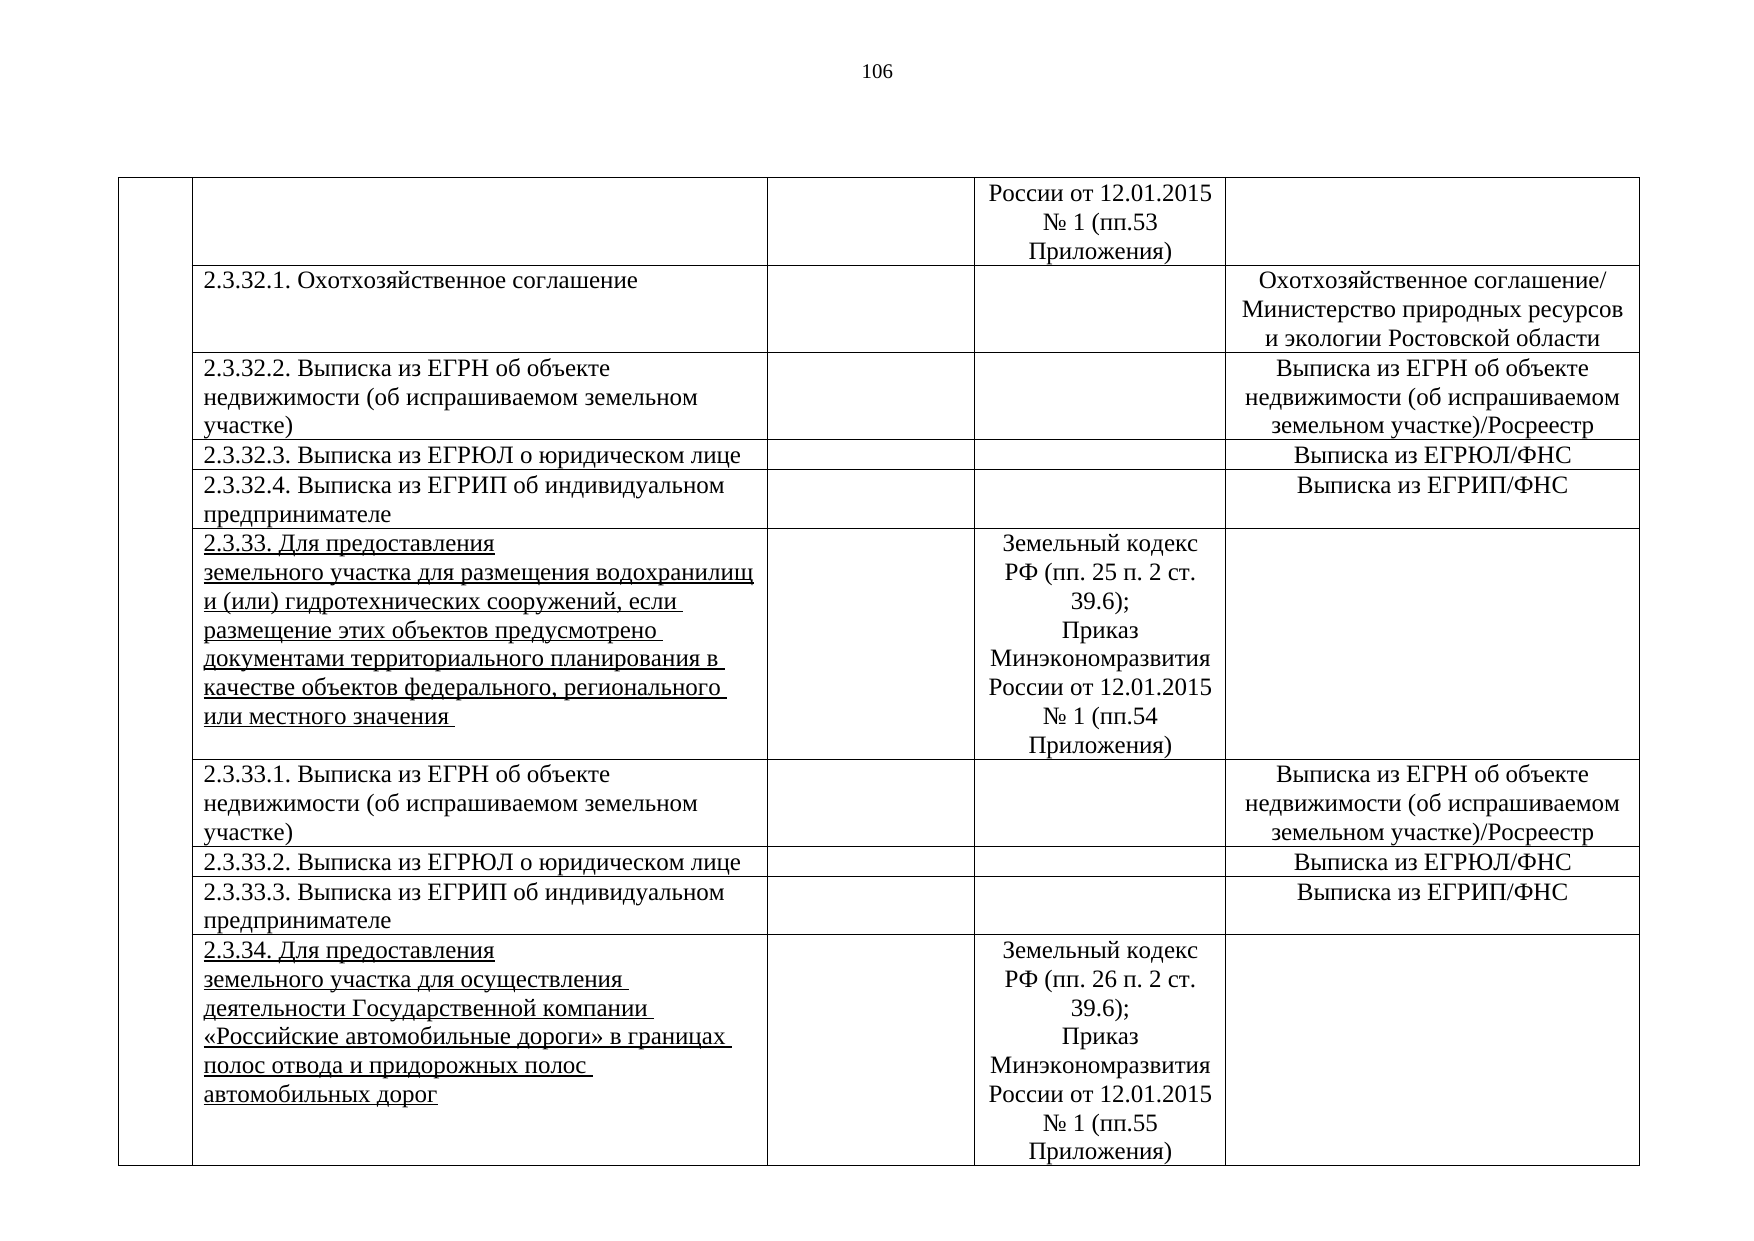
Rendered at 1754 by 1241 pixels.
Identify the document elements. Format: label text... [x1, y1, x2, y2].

table_cell [975, 353, 1225, 439]
table_cell 2.3.34. Для предоставления земельного участка для осуществления деятельности Государственной компании «Российские автомобильные дороги» в границах полос отвода и придорожных полос автомобильных дорог [193, 935, 767, 1165]
table_cell 2.3.33.3. Выписка из ЕГРИП об индивидуальном предпринимателе [193, 877, 767, 934]
table_cell Выписка из ЕГРН об объекте недвижимости (об испрашиваемом земельном участке)/Росреестр [1226, 760, 1639, 846]
table_cell [1226, 529, 1639, 758]
table_cell [768, 178, 974, 264]
table_cell Земельный кодекс РФ (пп. 25 п. 2 ст. 39.6); Приказ Минэкономразвития России от 12.01.2015 № 1 (пп.54 Приложения) [975, 529, 1225, 758]
table_cell [768, 935, 974, 1165]
table_cell [975, 266, 1225, 352]
table_cell [768, 353, 974, 439]
table_cell [768, 470, 974, 527]
table_cell [768, 847, 974, 876]
table_cell [975, 470, 1225, 527]
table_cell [193, 178, 767, 264]
table_cell 2.3.33.2. Выписка из ЕГРЮЛ о юридическом лице [193, 847, 767, 876]
table_cell [768, 877, 974, 934]
table_cell [1226, 178, 1639, 264]
table_cell Выписка из ЕГРИП/ФНС [1226, 877, 1639, 934]
table_cell Выписка из ЕГРЮЛ/ФНС [1226, 440, 1639, 469]
table_cell 2.3.32.4. Выписка из ЕГРИП об индивидуальном предпринимателе [193, 470, 767, 527]
table_cell Охотхозяйственное соглашение/ Министерство природных ресурсов и экологии Ростовской области [1226, 266, 1639, 352]
table_cell 2.3.33.1. Выписка из ЕГРН об объекте недвижимости (об испрашиваемом земельном участке) [193, 760, 767, 846]
table_cell [1226, 935, 1639, 1165]
table_cell 2.3.33. Для предоставления земельного участка для размещения водохранилищ и (или) гидротехнических сооружений, если размещение этих объектов предусмотрено документами территориального планирования в качестве объектов федерального, регионального или местного значения [193, 529, 767, 758]
table_cell [975, 877, 1225, 934]
table_cell Выписка из ЕГРН об объекте недвижимости (об испрашиваемом земельном участке)/Росреестр [1226, 353, 1639, 439]
table_cell 2.3.32.2. Выписка из ЕГРН об объекте недвижимости (об испрашиваемом земельном участке) [193, 353, 767, 439]
table_cell Земельный кодекс РФ (пп. 26 п. 2 ст. 39.6); Приказ Минэкономразвития России от 12.01.2015 № 1 (пп.55 Приложения) [975, 935, 1225, 1165]
table_cell [975, 847, 1225, 876]
table_cell 2.3.32.1. Охотхозяйственное соглашение [193, 266, 767, 352]
table_cell [975, 440, 1225, 469]
table_cell 2.3.32.3. Выписка из ЕГРЮЛ о юридическом лице [193, 440, 767, 469]
table_cell [768, 266, 974, 352]
table_cell Выписка из ЕГРИП/ФНС [1226, 470, 1639, 527]
table_cell [768, 760, 974, 846]
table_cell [975, 178, 1225, 264]
table_cell [768, 440, 974, 469]
table_cell [768, 529, 974, 758]
table_cell [975, 760, 1225, 846]
table_cell Выписка из ЕГРЮЛ/ФНС [1226, 847, 1639, 876]
